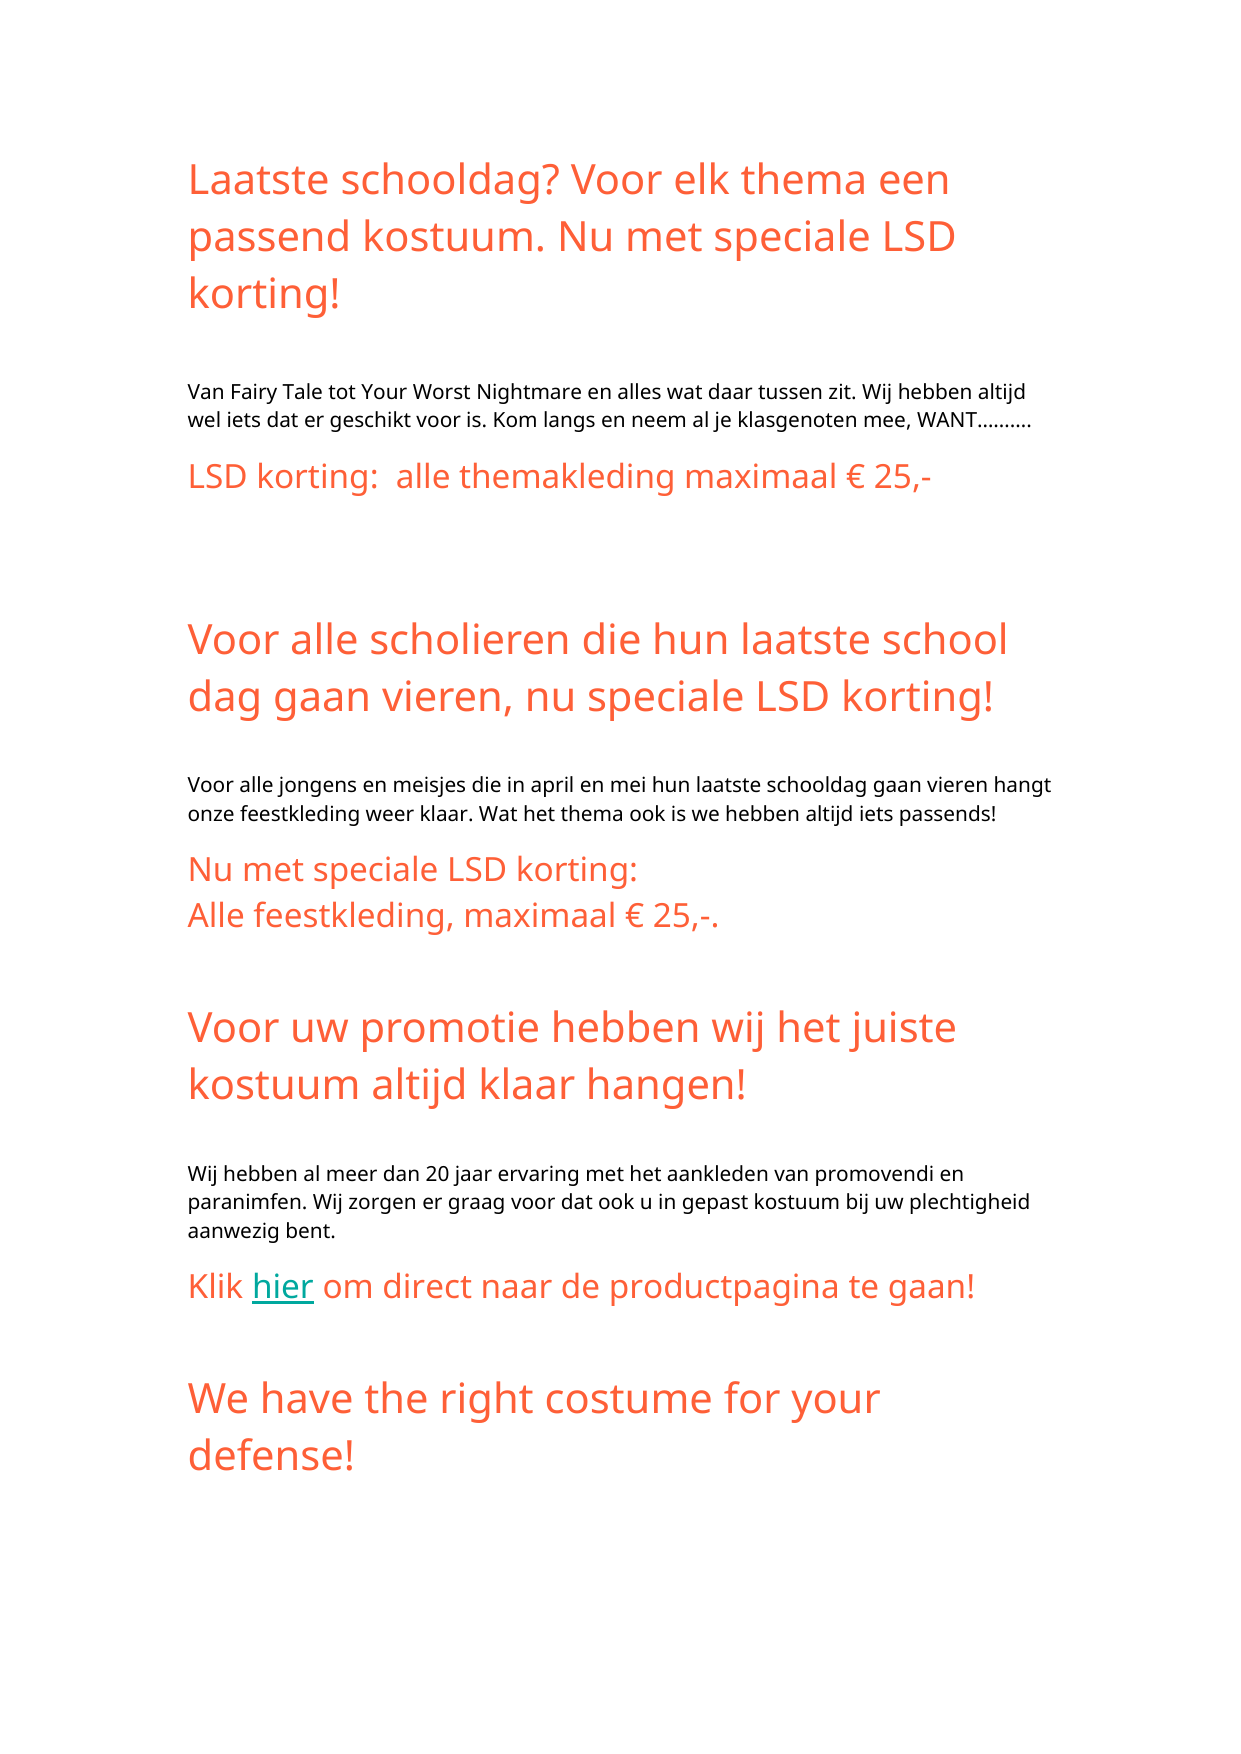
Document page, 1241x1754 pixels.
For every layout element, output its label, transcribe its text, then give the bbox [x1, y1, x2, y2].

subtitle We have the right costume for your defense! [187, 1369, 1053, 1483]
subtitle Nu met speciale LSD korting: Alle feestkleding, maximaal € 25,-. [187, 846, 1053, 937]
text Van Fairy Tale tot Your Worst Nightmare en alles wat daar tussen zit. Wij hebben altijd wel iets dat er geschikt voor is. Kom langs en neem al je klasgenoten mee, WANT………. [187, 377, 1053, 434]
subtitle Voor uw promotie hebben wij het juiste kostuum altijd klaar hangen! [187, 998, 1053, 1112]
text Voor alle jongens en meisjes die in april en mei hun laatste schooldag gaan vieren hangt onze feestkleding weer klaar. Wat het thema ook is we hebben altijd iets passends! [187, 771, 1053, 827]
subtitle Voor alle scholieren die hun laatste school dag gaan vieren, nu speciale LSD korting! [187, 610, 1053, 723]
text Wij hebben al meer dan 20 jaar ervaring met het aankleden van promovendi en paranimfen. Wij zorgen er graag voor dat ook u in gepast kostuum bij uw plechtigheid aanwezig bent. [187, 1159, 1053, 1244]
subtitle Klik hier om direct naar de productpagina te gaan! [187, 1263, 1053, 1308]
subtitle LSD korting: alle themakleding maximaal € 25,- [187, 453, 1053, 498]
subtitle Laatste schooldag? Voor elk thema een passend kostuum. Nu met speciale LSD korting! [187, 150, 1053, 320]
